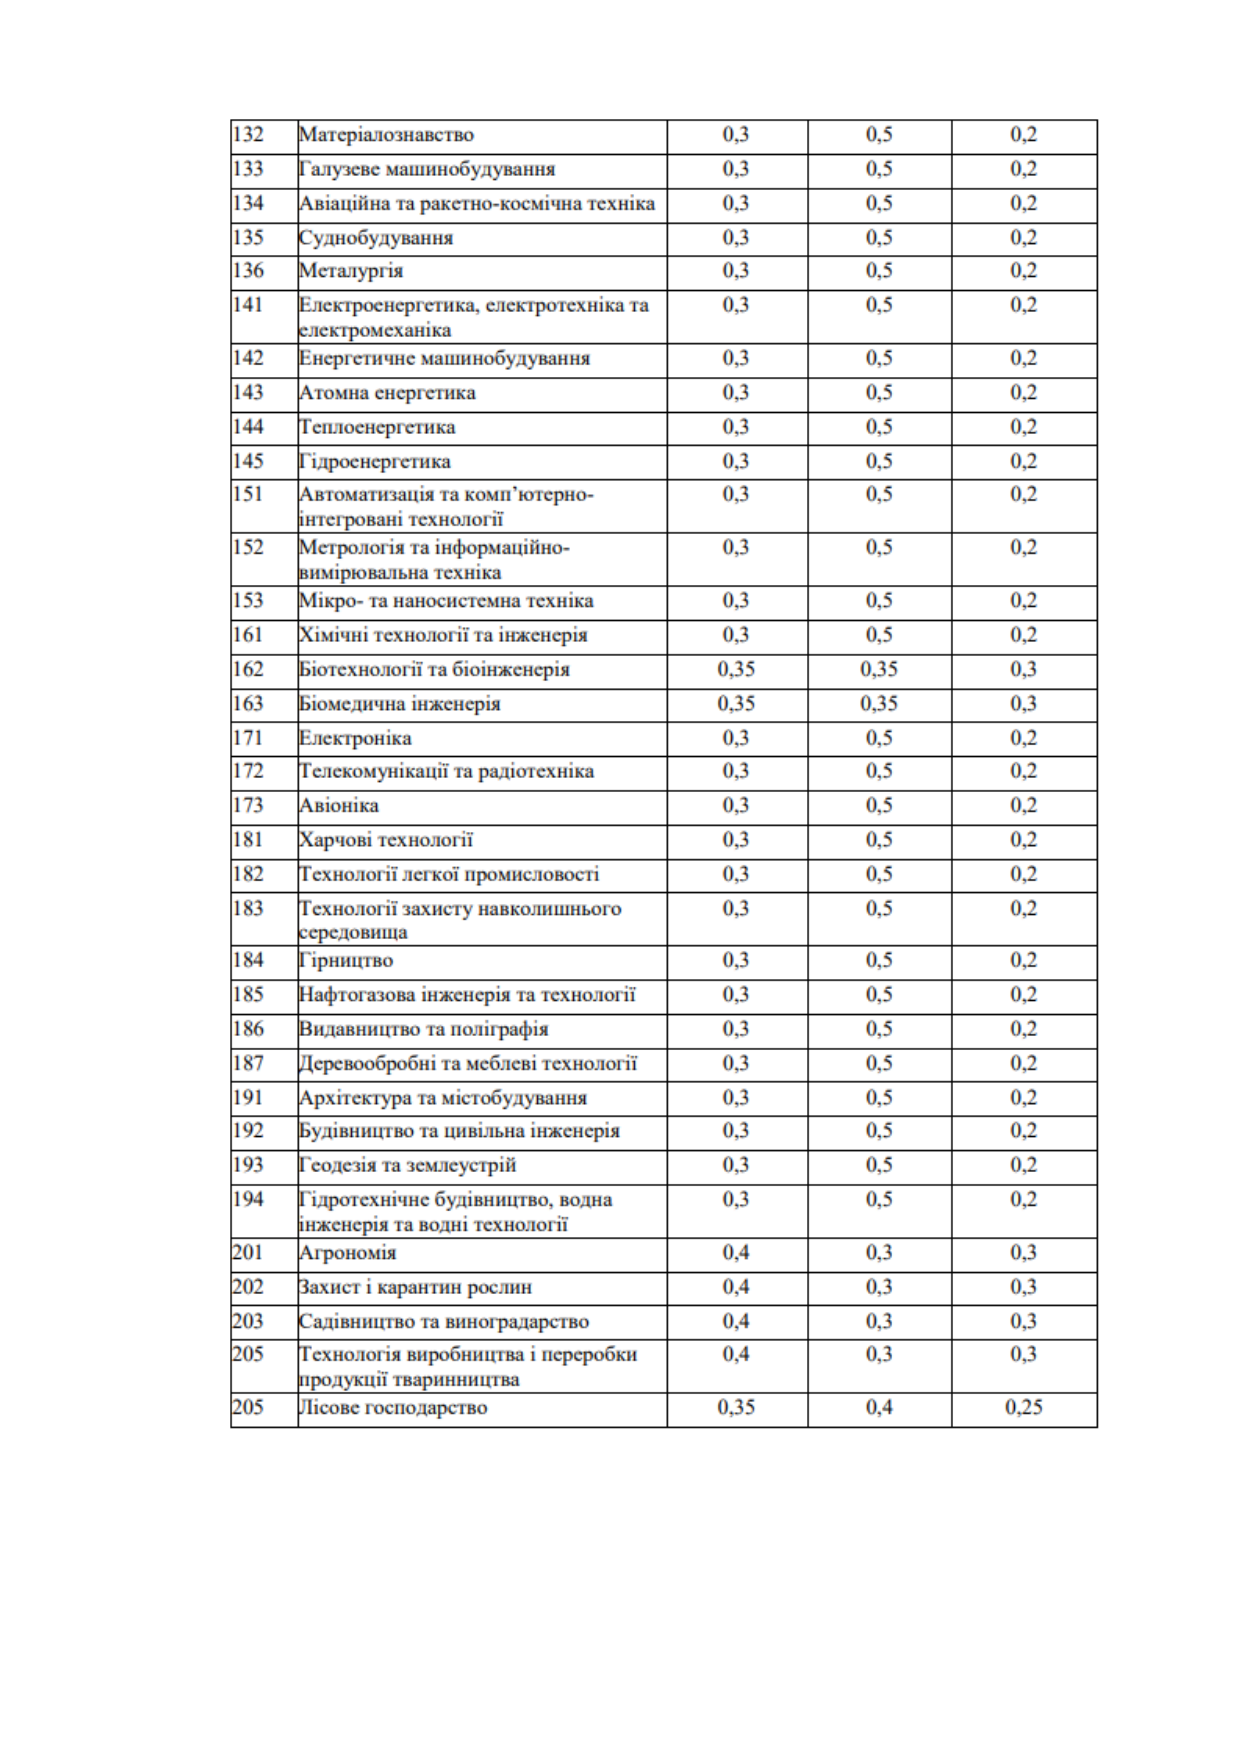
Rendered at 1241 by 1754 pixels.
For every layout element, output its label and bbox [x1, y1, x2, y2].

picture [229, 118, 1100, 1430]
